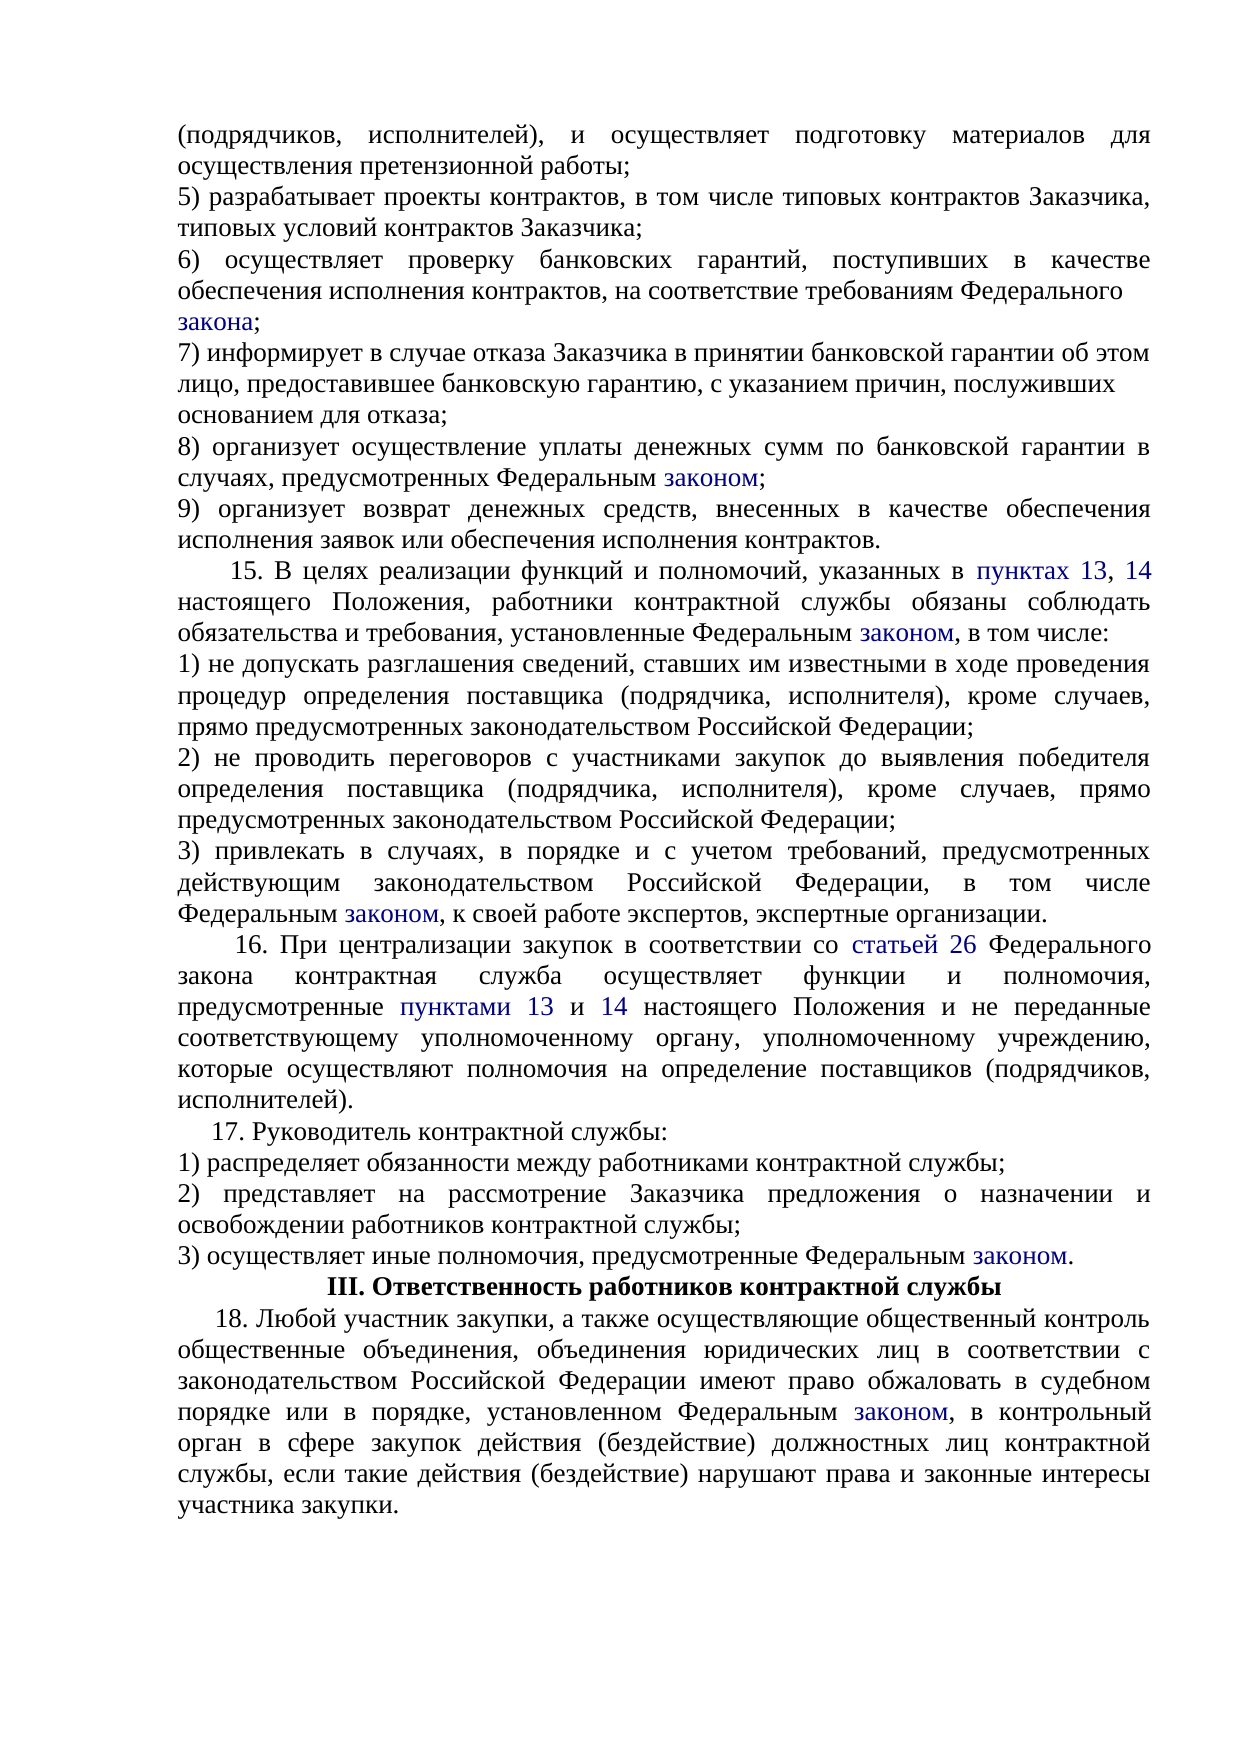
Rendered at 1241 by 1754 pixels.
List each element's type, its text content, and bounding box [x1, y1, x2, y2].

text 1) не допускать разглашения сведений, ставших им известными в ходе проведения процедур определения поставщика (подрядчика, исполнителя), кроме случаев, прямо предусмотренных законодательством Российской Федерации; [177, 648, 1152, 741]
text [177, 118, 1152, 180]
text 7) информирует в случае отказа Заказчика в принятии банковской гарантии об этом лицо, предоставившее банковскую гарантию, с указанием причин, послуживших [177, 336, 1152, 398]
text 5) разрабатывает проекты контрактов, в том числе типовых контрактов Заказчика, типовых условий контрактов Заказчика; [177, 180, 1152, 243]
text 1) распределяет обязанности между работниками контрактной службы; [177, 1146, 1152, 1177]
text 2) представляет на рассмотрение Заказчика предложения о назначении и освобождении работников контрактной службы; [177, 1177, 1152, 1239]
text 9) организует возврат денежных средств, внесенных в качестве обеспечения исполнения заявок или обеспечения исполнения контрактов. [177, 492, 1152, 554]
text закона; [177, 305, 1152, 336]
text 6) осуществляет проверку банковских гарантий, поступивших в качестве обеспечения исполнения контрактов, на соответствие требованиям Федерального [177, 243, 1152, 305]
text 15. В целях реализации функций и полномочий, указанных в пунктах 13, 14 настоящего Положения, работники контрактной службы обязаны соблюдать обязательства и требования, установленные Федеральным законом, в том числе: [177, 554, 1152, 648]
text 8) организует осуществление уплаты денежных сумм по банковской гарантии в случаях, предусмотренных Федеральным законом; [177, 429, 1152, 492]
text основанием для отказа; [177, 398, 1152, 429]
text 17. Руководитель контрактной службы: [177, 1115, 1152, 1146]
text 3) привлекать в случаях, в порядке и с учетом требований, предусмотренных действующим законодательством Российской Федерации, в том числе Федеральным законом, к своей работе экспертов, экспертные организации. [177, 834, 1152, 928]
text 18. Любой участник закупки, а также осуществляющие общественный контроль общественные объединения, объединения юридических лиц в соответствии с законодательством Российской Федерации имеют право обжаловать в судебном порядке или в порядке, установленном Федеральным законом, в контрольный орган в сфере закупок действия (бездействие) должностных лиц контрактной службы, если такие действия (бездействие) нарушают права и законные интересы участника закупки. [177, 1302, 1152, 1520]
text 3) осуществляет иные полномочия, предусмотренные Федеральным законом. [177, 1239, 1152, 1271]
text 16. При централизации закупок в соответствии со статьей 26 Федерального закона контрактная служба осуществляет функции и полномочия, предусмотренные пунктами 13 и 14 настоящего Положения и не переданные соответствующему уполномоченному органу, уполномоченному учреждению, которые осуществляют полномочия на определение поставщиков (подрядчиков, исполнителей). [177, 928, 1152, 1115]
text 2) не проводить переговоров с участниками закупок до выявления победителя определения поставщика (подрядчика, исполнителя), кроме случаев, прямо предусмотренных законодательством Российской Федерации; [177, 741, 1152, 834]
text III. Ответственность работников контрактной службы [177, 1271, 1152, 1302]
